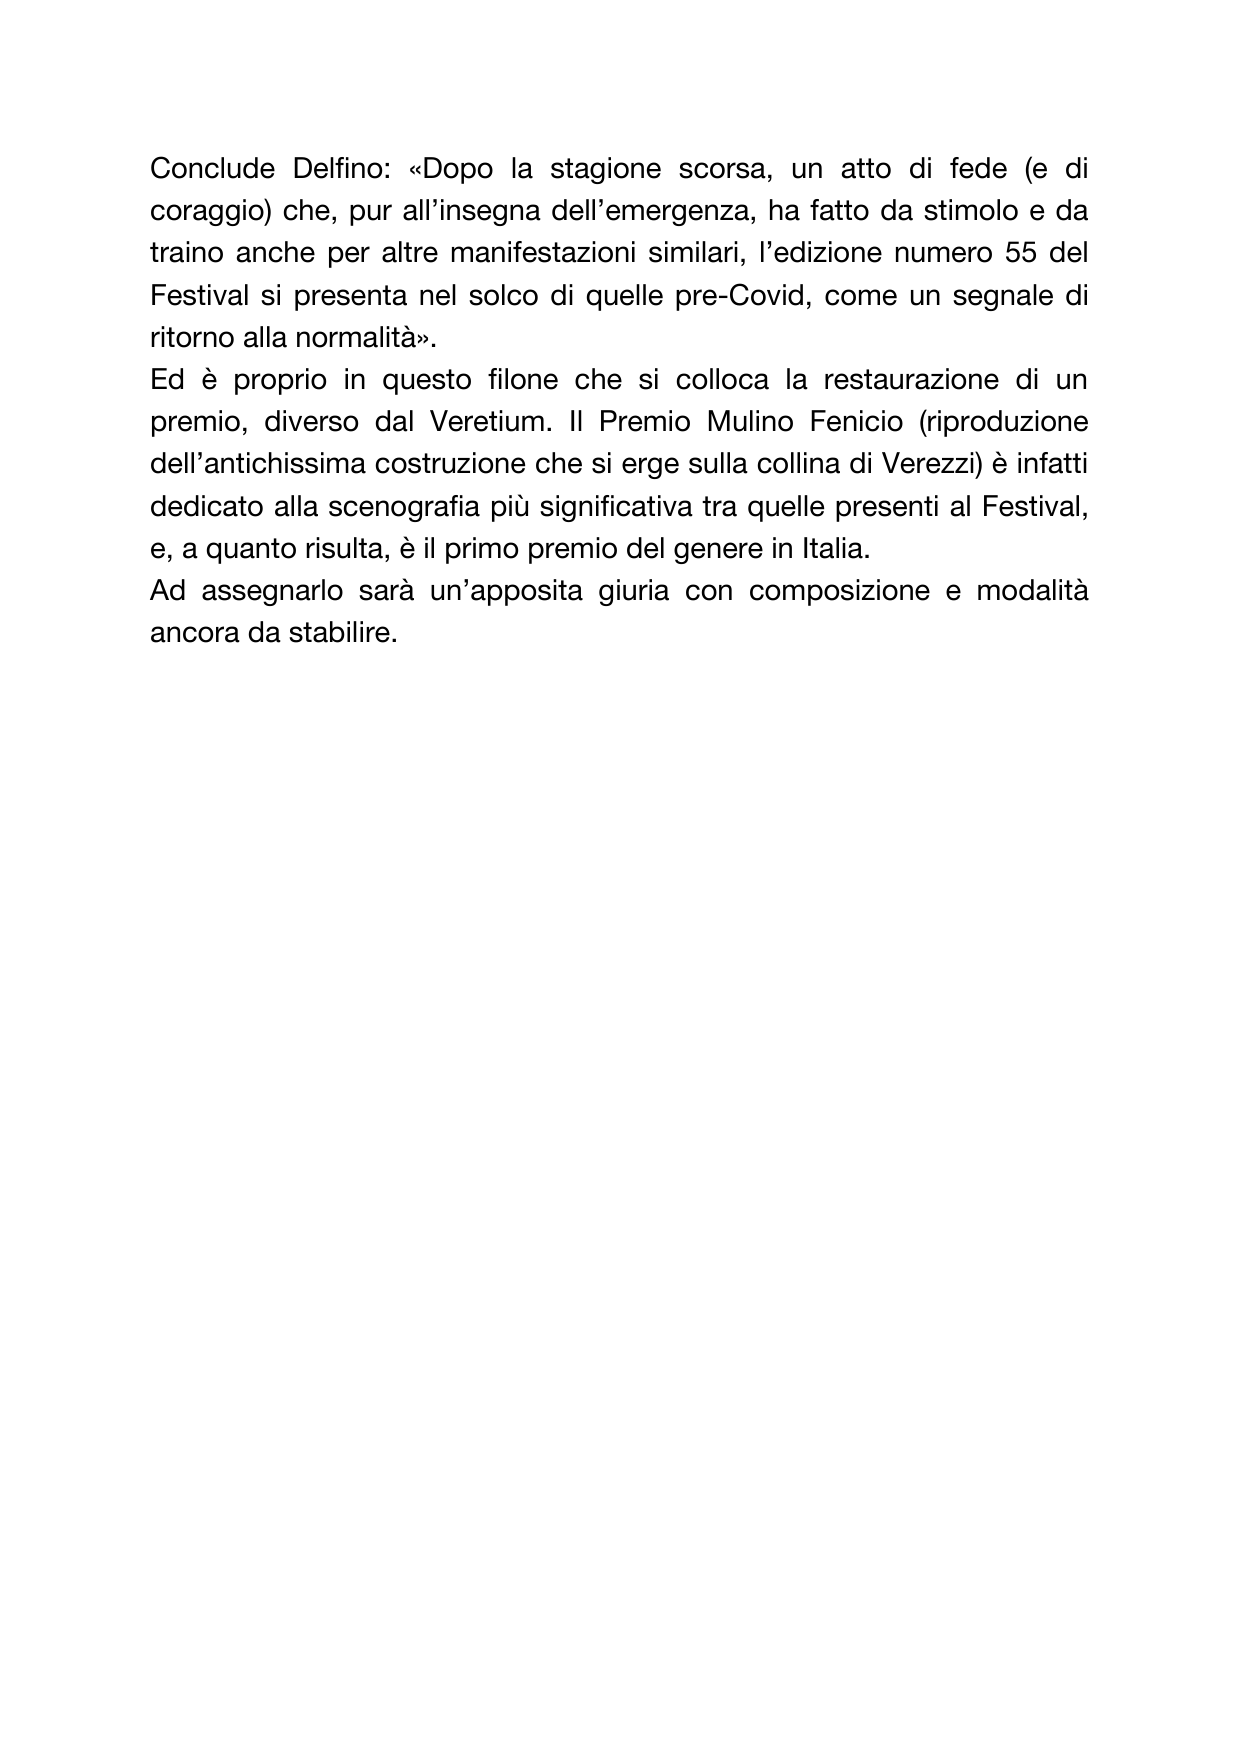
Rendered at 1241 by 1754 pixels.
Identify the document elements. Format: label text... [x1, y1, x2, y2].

text Conclude Delfino: «Dopo la stagione scorsa, un atto di fede (e di coraggio) che, pur all’insegna dell’emergenza, ha fatto da stimolo e da traino anche per altre manifestazioni similari, l’edizione numero 55 del Festival si presenta nel solco di quelle pre-Covid, come un segnale di ritorno alla normalità». [150, 150, 1090, 356]
text Ad assegnarlo sarà un’apposita giuria con composizione e modalità ancora da stabilire. [150, 572, 1090, 651]
text Ed è proprio in questo filone che si colloca la restaurazione di un premio, diverso dal Veretium. Il Premio Mulino Fenicio (riproduzione dell’antichissima costruzione che si erge sulla collina di Verezzi) è infatti dedicato alla scenografia più significativa tra quelle presenti al Festival, e, a quanto risulta, è il primo premio del genere in Italia. [150, 361, 1090, 566]
